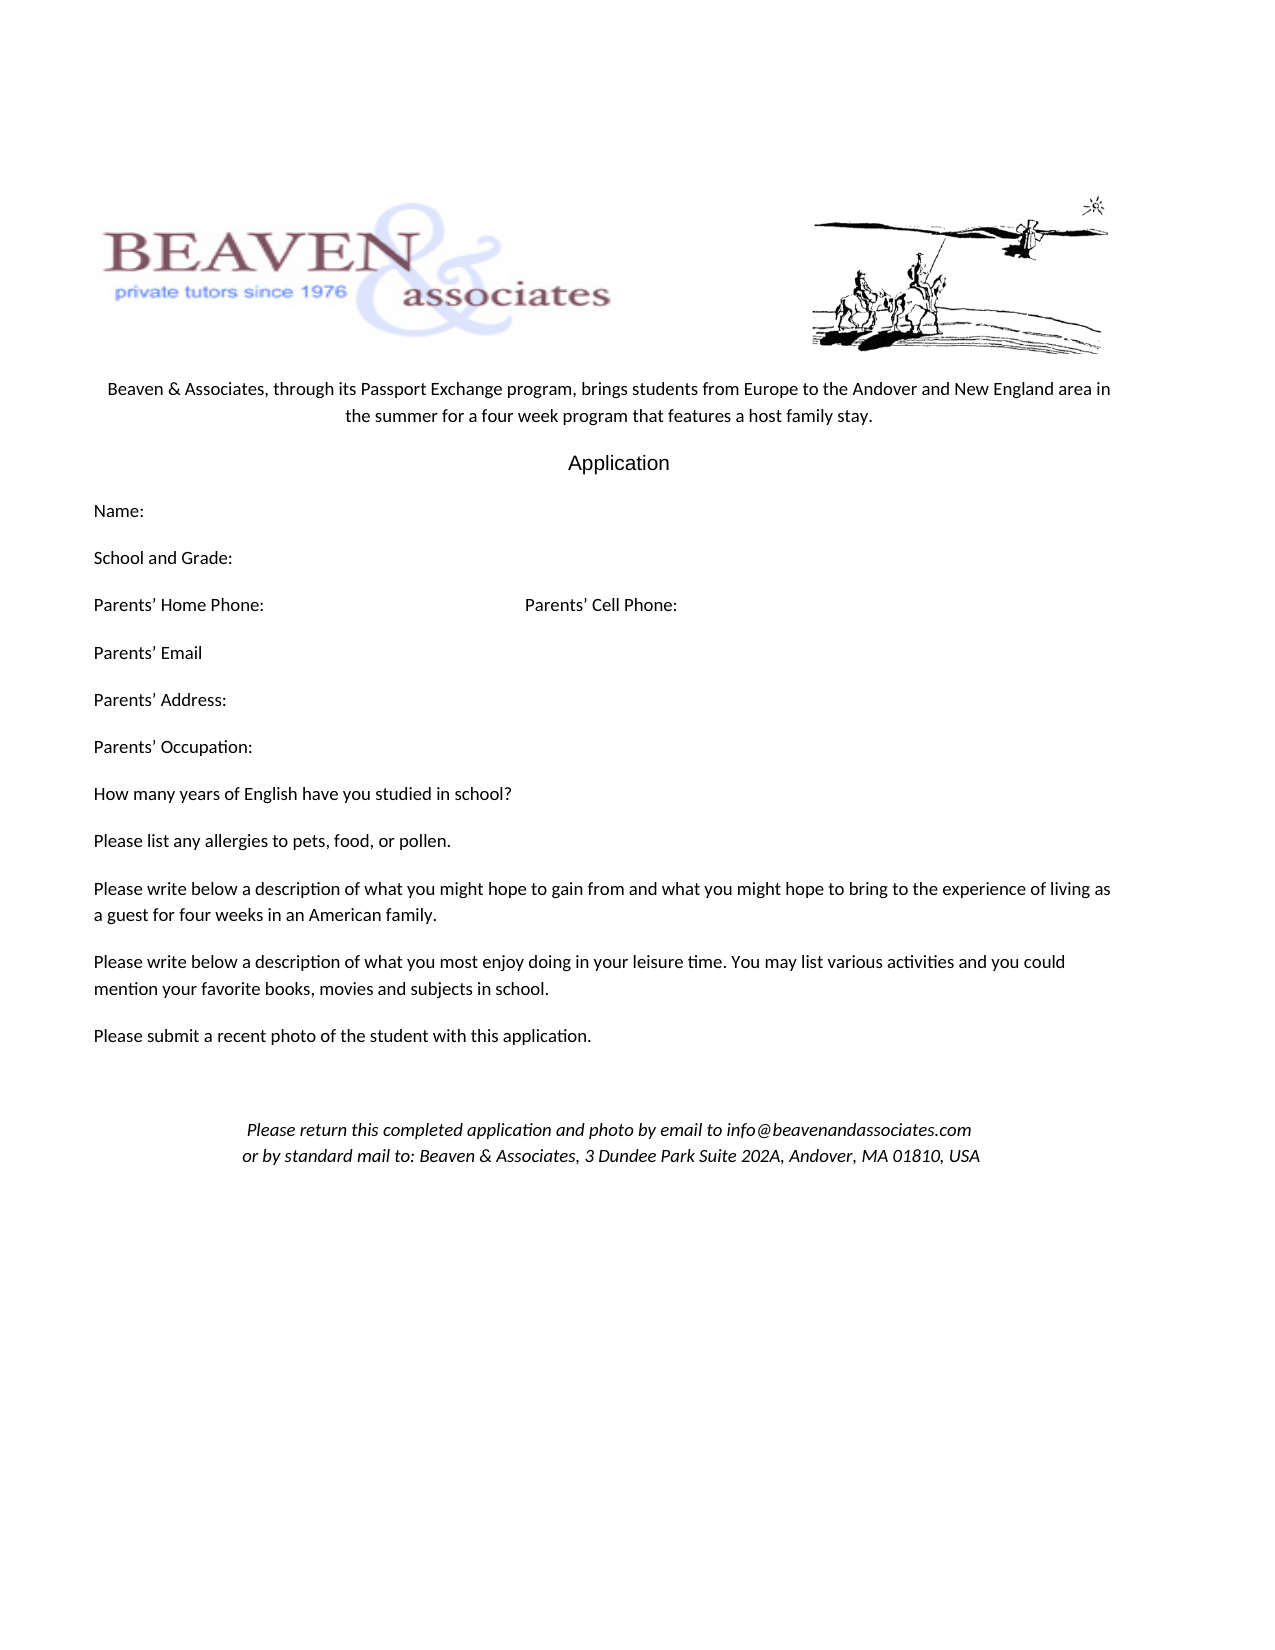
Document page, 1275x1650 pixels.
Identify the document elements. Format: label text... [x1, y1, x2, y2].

text Parents’ Home Phone: Parents’ Cell Phone: [94, 594, 1125, 617]
text Parents’ Email [94, 641, 1125, 664]
text Name: [94, 499, 1125, 522]
text Application [112, 451, 1125, 475]
text Parents’ Address: [94, 688, 1125, 711]
text Parents’ Occupation: [94, 735, 1125, 758]
text Please write below a description of what you might hope to gain from and what you might hope to bring to the experience of living as a guest for four weeks in an American family. [94, 877, 1125, 926]
text School and Grade: [94, 546, 1125, 569]
text Please list any allergies to pets, food, or pollen. [94, 829, 1125, 852]
text Please return this completed application and photo by email to info@beavenandassociates.com or by standard mail to: Beaven & Associates, 3 Dundee Park Suite 202A, Andover, MA 01810, USA [94, 1118, 1125, 1167]
picture [93, 199, 638, 354]
picture [812, 191, 1112, 354]
text How many years of English have you studied in school? [94, 782, 1125, 805]
text Please write below a description of what you most enjoy doing in your leisure time. You may list various activities and you could mention your favorite books, movies and subjects in school. [94, 950, 1125, 999]
text Beaven & Associates, through its Passport Exchange program, brings students from Europe to the Andover and New England area in the summer for a four week program that features a host family stay. [94, 377, 1125, 427]
text Please submit a recent photo of the student with this application. [94, 1024, 1125, 1047]
